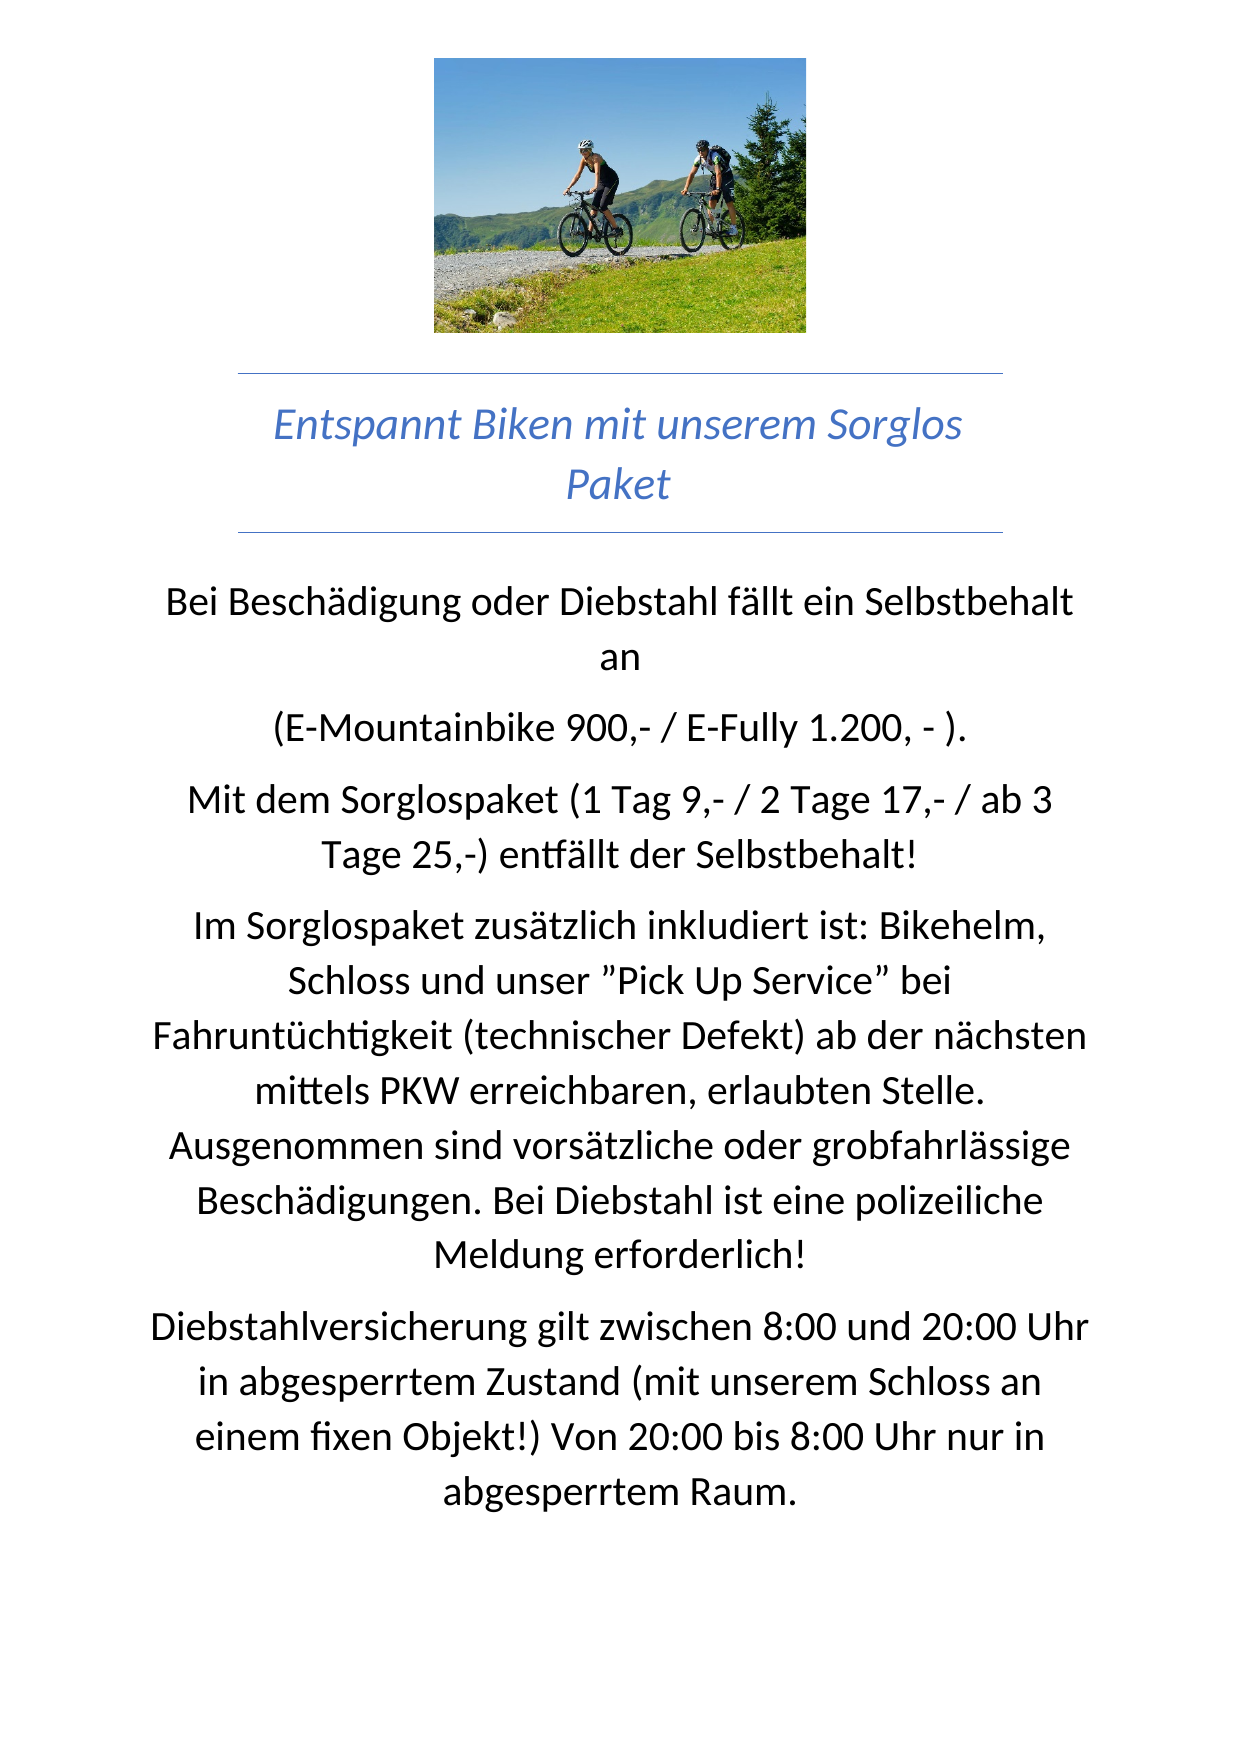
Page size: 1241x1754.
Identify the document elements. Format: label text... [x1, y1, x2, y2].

text Entspannt Biken mit unserem Sorglos Paket [238, 374, 1003, 532]
text Im Sorglospaket zusätzlich inkludiert ist: Bikehelm, Schloss und unser ”Pick Up Service” bei Fahruntüchtigkeit (technischer Defekt) ab der nächsten mittels PKW erreichbaren, erlaubten Stelle. Ausgenommen sind vorsätzliche oder grobfahrlässige Beschädigungen. Bei Diebstahl ist eine polizeiliche Meldung erforderlich! [148, 899, 1093, 1279]
picture [434, 58, 807, 333]
text Diebstahlversicherung gilt zwischen 8:00 und 20:00 Uhr in abgesperrtem Zustand (mit unserem Schloss an einem fixen Objekt!) Von 20:00 bis 8:00 Uhr nur in abgesperrtem Raum. [148, 1300, 1093, 1516]
text Bei Beschädigung oder Diebstahl fällt ein Selbstbehalt an [148, 575, 1093, 680]
text Mit dem Sorglospaket (1 Tag 9,- / 2 Tage 17,- / ab 3 Tage 25,-) entfällt der Selbstbehalt! [148, 773, 1093, 878]
text (E-Mountainbike 900,- / E-Fully 1.200, - ). [148, 701, 1093, 752]
